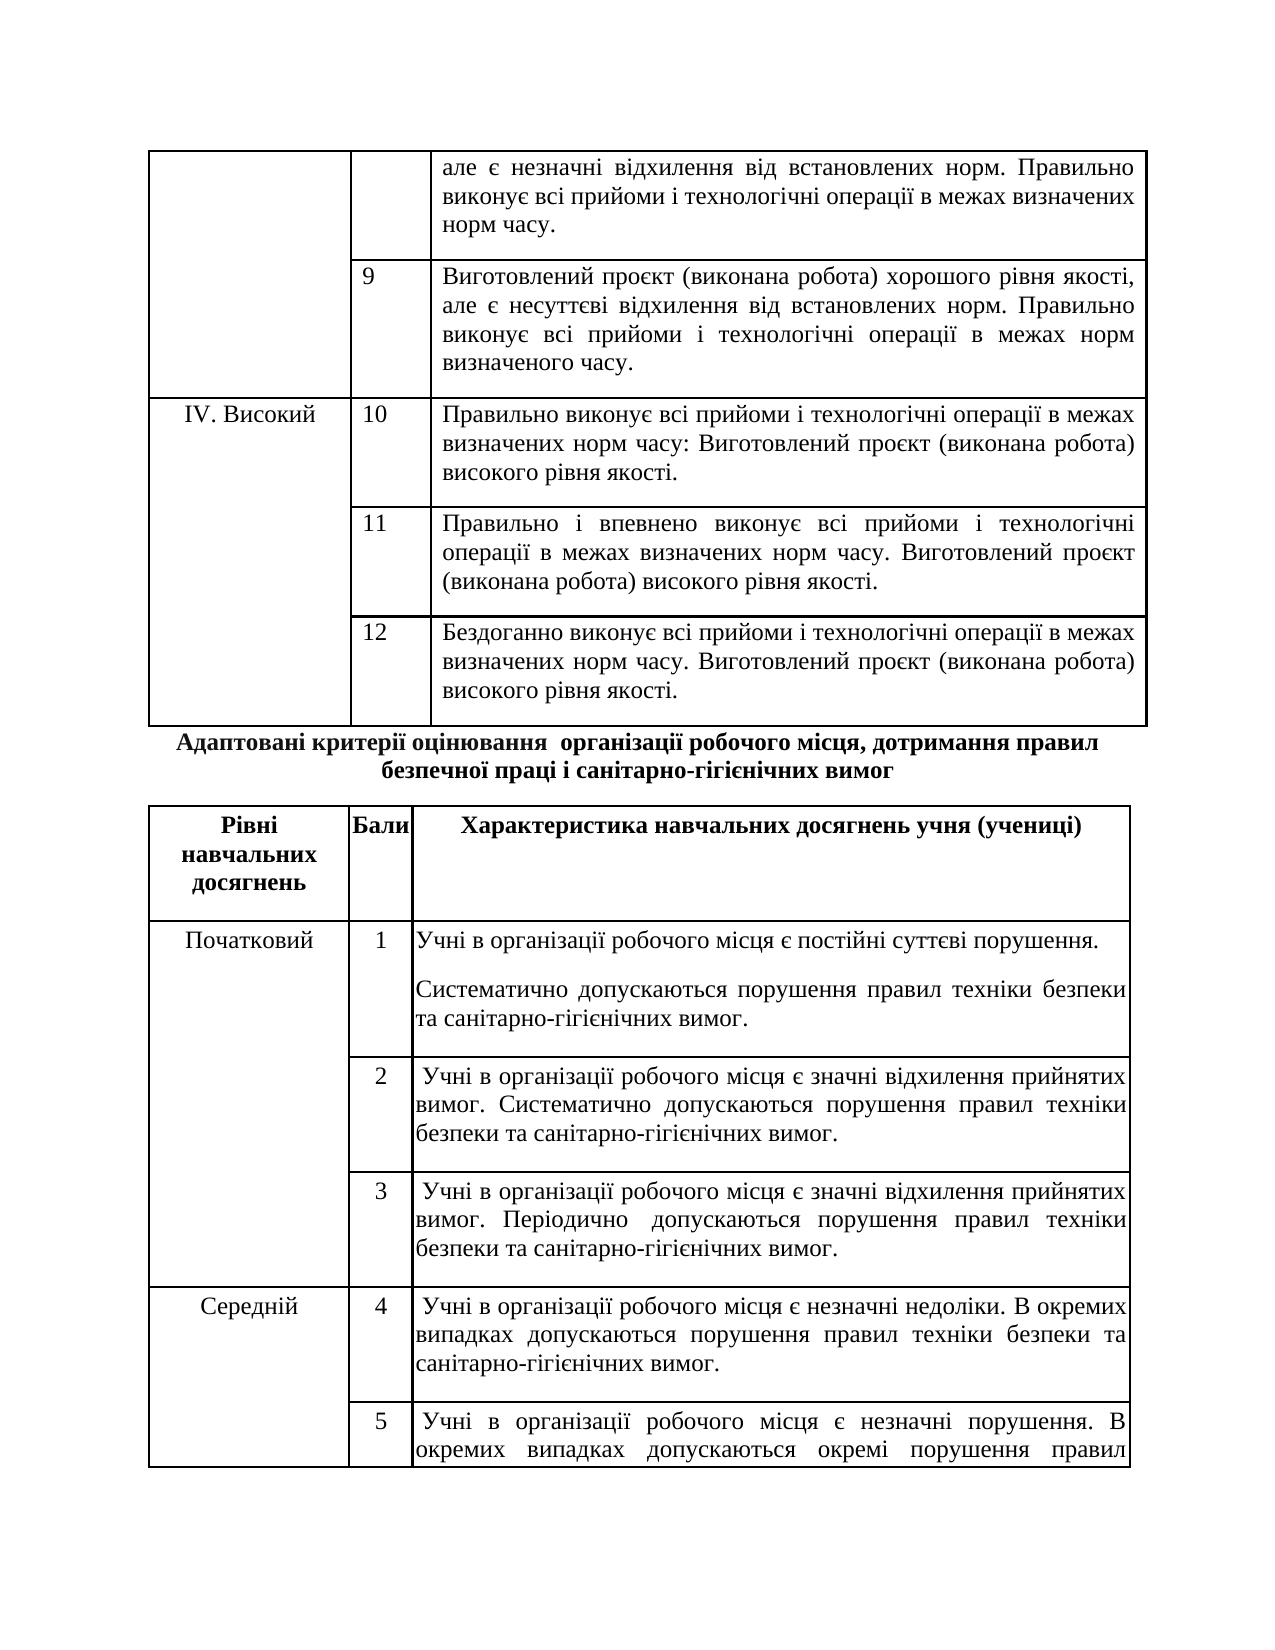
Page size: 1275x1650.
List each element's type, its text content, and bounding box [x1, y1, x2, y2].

table_header Рівні навчальних досягнень [150, 807, 348, 920]
table_cell 9 [352, 261, 430, 397]
table_cell Бездоганно виконує всі прийоми і технологічні операції в межах визначених норм часу. Виготовлений проєкт (виконана робота) високого рівня якості. [432, 618, 1145, 724]
table_cell Учні в організації робочого місця є постійні суттєві порушення. Систематично допускаються порушення правил техніки безпеки та санітарно-гігієнічних вимог. [414, 922, 1129, 1056]
table_cell Початковий [150, 922, 348, 1286]
table_header Характеристика навчальних досягнень учня (учениці) [414, 807, 1129, 920]
table_header Бали [350, 807, 411, 920]
text Адаптовані критерії оцінювання організації робочого місця, дотримання правил безпечної праці і санітарно-гігієнічних вимог [150, 727, 1125, 784]
table_cell Середній [150, 1288, 348, 1466]
table_cell ІV. Високий [150, 399, 350, 724]
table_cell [432, 152, 1145, 259]
table_cell 3 [350, 1173, 411, 1286]
table_cell 10 [352, 399, 430, 506]
table_cell Учні в організації робочого місця є значні відхилення прийнятих вимог. Систематично допускаються порушення правил техніки безпеки та санітарно-гігієнічних вимог. [414, 1058, 1129, 1171]
table_cell 11 [352, 508, 430, 615]
table_cell 2 [350, 1058, 411, 1171]
table_cell Учні в організації робочого місця є незначні недоліки. В окремих випадках допускаються порушення правил техніки безпеки та санітарно-гігієнічних вимог. [414, 1288, 1129, 1401]
table_cell 4 [350, 1288, 411, 1401]
table_cell 1 [350, 922, 411, 1056]
table_cell 12 [352, 618, 430, 724]
table_cell 8 [352, 152, 430, 259]
table_cell Правильно виконує всі прийоми і технологічні операції в межах визначених норм часу: Виготовлений проєкт (виконана робота) високого рівня якості. [432, 399, 1145, 506]
table_cell Виготовлений проєкт (виконана робота) хорошого рівня якості, але є несуттєві відхилення від встановлених норм. Правильно виконує всі прийоми і технологічні операції в межах норм визначеного часу. [432, 261, 1145, 397]
table_cell Учні в організації робочого місця є значні відхилення прийнятих вимог. Періодично допускаються порушення правил техніки безпеки та санітарно-гігієнічних вимог. [414, 1173, 1129, 1286]
table_cell 5 [350, 1403, 411, 1466]
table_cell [414, 1403, 1129, 1466]
table_cell Правильно і впевнено виконує всі прийоми і технологічні операції в межах визначених норм часу. Виготовлений проєкт (виконана робота) високого рівня якості. [432, 508, 1145, 615]
